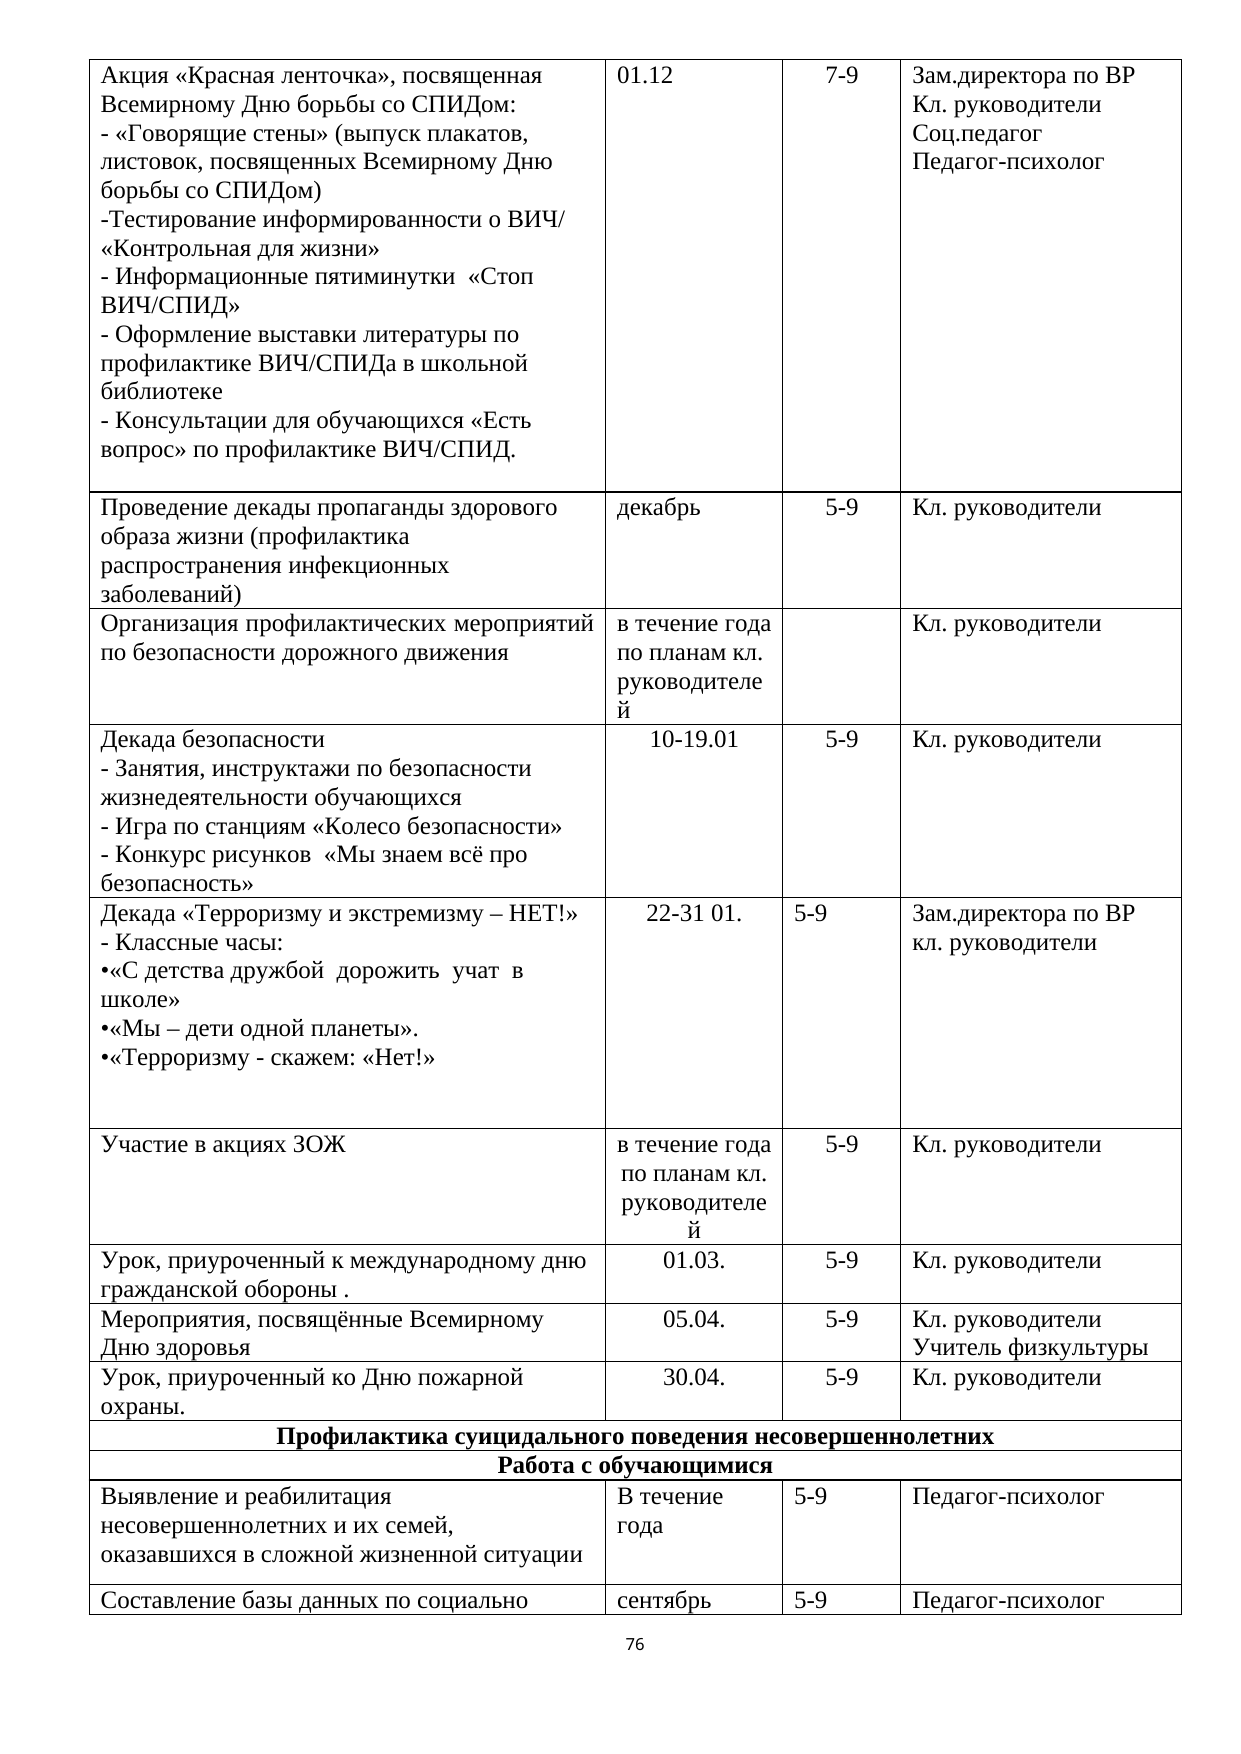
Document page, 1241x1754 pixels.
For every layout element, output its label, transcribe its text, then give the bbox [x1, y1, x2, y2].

table_cell 22-31 01. [606, 898, 782, 1128]
table_cell Акция «Красная ленточка», посвященная Всемирному Дню борьбы со СПИДом: - «Говорящие стены» (выпуск плакатов, листовок, посвященных Всемирному Дню борьбы со СПИДом) -Тестирование информированности о ВИЧ/ «Контрольная для жизни» - Информационные пятиминутки «Стоп ВИЧ/СПИД» - Оформление выставки литературы по профилактике ВИЧ/СПИДа в школьной библиотеке - Консультации для обучающихся «Есть вопрос» по профилактике ВИЧ/СПИД. [90, 60, 605, 491]
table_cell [90, 1585, 605, 1614]
table_header В течение года [606, 1481, 782, 1584]
table_cell Кл. руководители [901, 1362, 1181, 1420]
table_cell Кл. руководители Учитель физкультуры [901, 1304, 1181, 1361]
table_cell Урок, приуроченный ко Дню пожарной охраны. [90, 1362, 605, 1420]
table_cell 01.03. [606, 1245, 782, 1303]
table_cell Организация профилактических мероприятий по безопасности дорожного движения [90, 609, 605, 723]
table_cell 5-9 [783, 1304, 900, 1361]
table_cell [901, 1585, 1181, 1614]
table_cell 5-9 [783, 1362, 900, 1420]
table_header 5-9 [783, 1481, 900, 1584]
table_cell Кл. руководители [901, 1129, 1181, 1244]
table_cell Декада «Терроризму и экстремизму – НЕТ!» - Классные часы: •«С детства дружбой дорожить учат в школе» •«Мы – дети одной планеты». •«Терроризму - скажем: «Нет!» [90, 898, 605, 1128]
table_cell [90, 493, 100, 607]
table_cell 5-9 [783, 493, 900, 607]
table_cell Зам.директора по ВР Кл. руководители Соц.педагог Педагог-психолог [901, 60, 1181, 491]
table_cell Работа с обучающимися [90, 1451, 1181, 1479]
table_cell Кл. руководители [901, 1245, 1181, 1303]
table_cell 5-9 [783, 1245, 900, 1303]
table_cell Кл. руководители [901, 493, 1181, 607]
table_cell 5-9 [783, 1129, 900, 1244]
table_cell Кл. руководители [901, 725, 1181, 897]
table_cell 01.12 [606, 60, 782, 491]
table_header Выявление и реабилитация несовершеннолетних и их семей, оказавшихся в сложной жизненной ситуации [90, 1481, 605, 1584]
table_cell декабрь [606, 493, 782, 607]
table_cell в течение года по планам кл. руководителей [606, 1129, 782, 1244]
table_cell Мероприятия, посвящённые Всемирному Дню здоровья [90, 1304, 605, 1361]
table_cell Зам.директора по ВР кл. руководители [901, 898, 1181, 1128]
table_cell 10-19.01 [606, 725, 782, 897]
table_cell Профилактика суицидального поведения несовершеннолетних [90, 1421, 1181, 1449]
table_cell 5-9 [783, 725, 900, 897]
table_cell сентябрь [606, 1585, 782, 1614]
table_cell 05.04. [606, 1304, 782, 1361]
table_cell 5-9 [783, 1585, 900, 1614]
table_cell Участие в акциях ЗОЖ [90, 1129, 605, 1244]
table_cell 7-9 [783, 60, 900, 491]
table_header Педагог-психолог [901, 1481, 1181, 1584]
table_cell 5-9 [783, 898, 900, 1128]
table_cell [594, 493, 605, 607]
table_cell Декада безопасности - Занятия, инструктажи по безопасности жизнедеятельности обучающихся - Игра по станциям «Колесо безопасности» - Конкурс рисунков «Мы знаем всё про безопасность» [90, 725, 605, 897]
table_cell Урок, приуроченный к международному дню гражданской обороны . [90, 1245, 605, 1303]
table_cell 30.04. [606, 1362, 782, 1420]
table_cell в течение года по планам кл. руководителей [606, 609, 782, 723]
table_cell Кл. руководители [901, 609, 1181, 723]
table_cell [783, 609, 900, 723]
